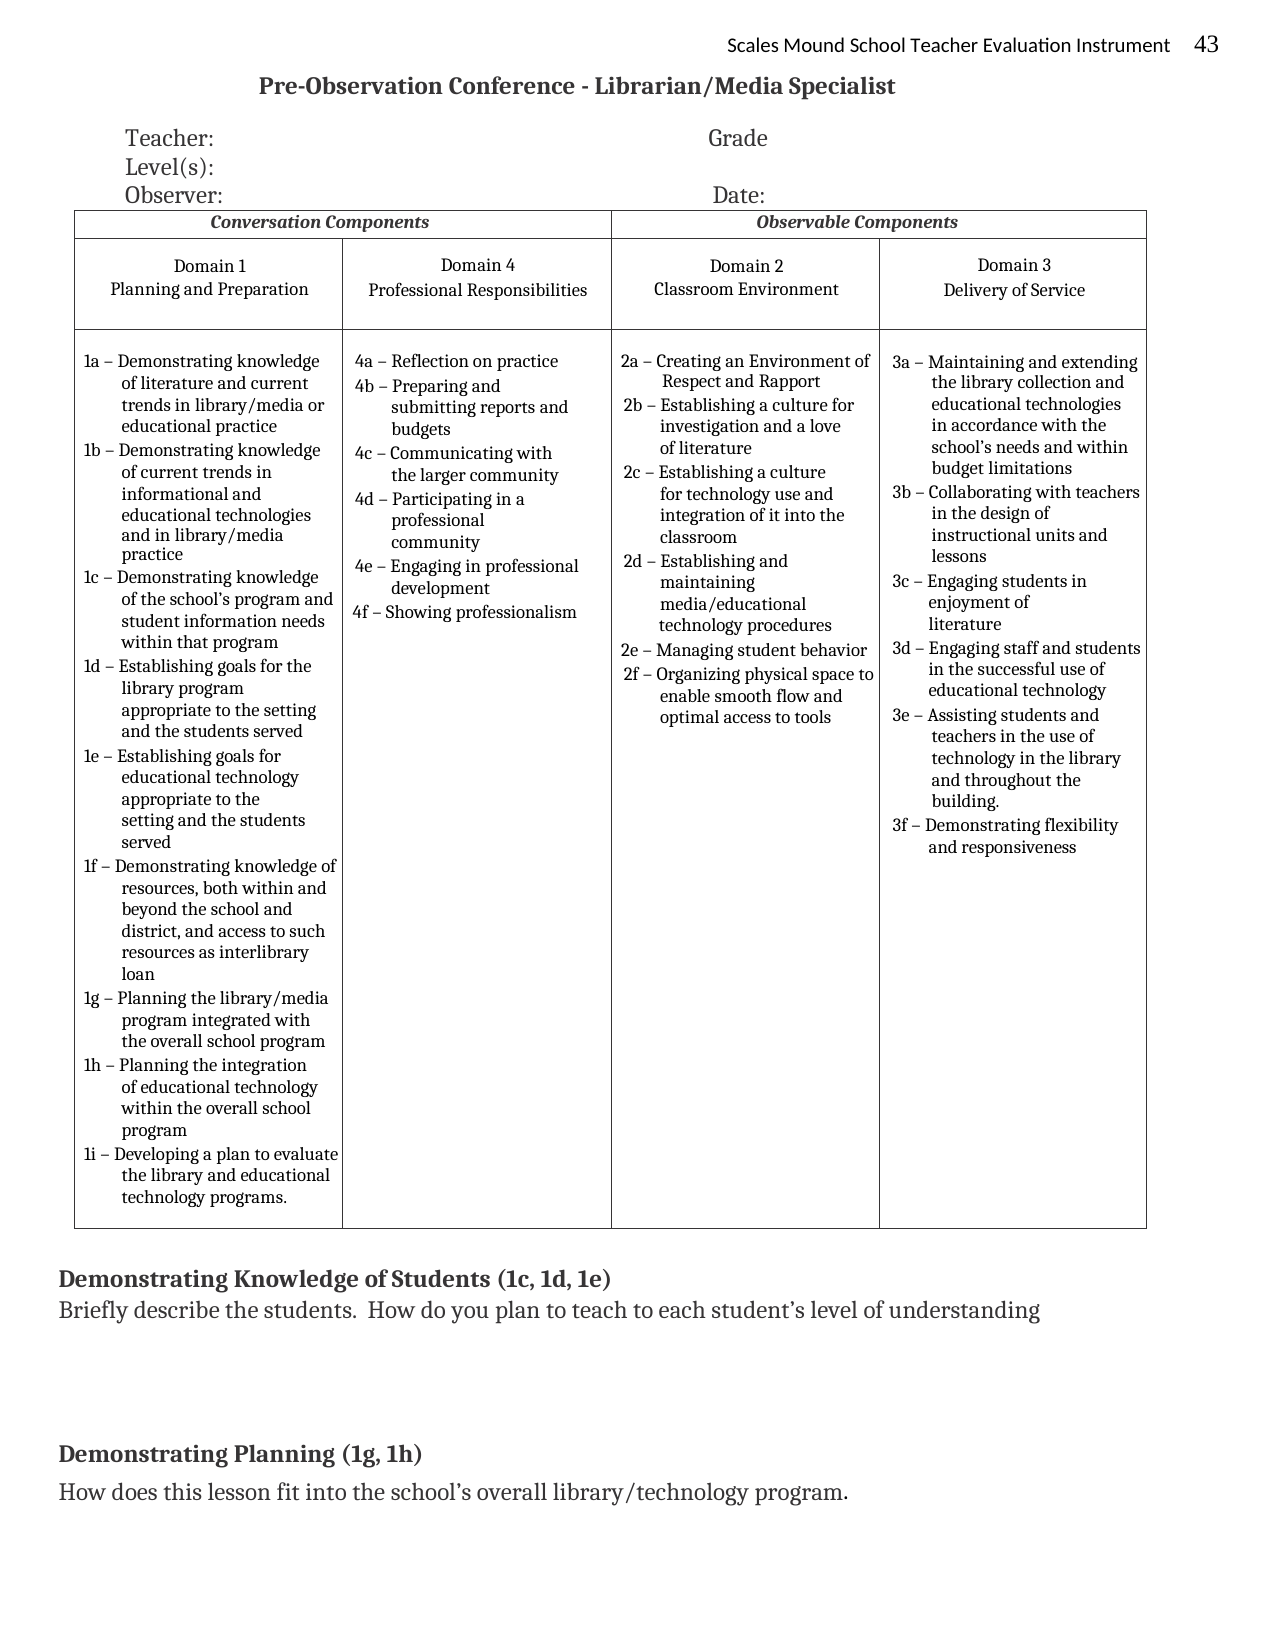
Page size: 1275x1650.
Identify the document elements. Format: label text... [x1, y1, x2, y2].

table_cell Domain 1 Planning and Preparation [75, 239, 342, 328]
table_cell 4a – Reflection on practice 4b – Preparing and submitting reports and budgets 4c – Communicating with the larger community 4d – Participating in a professional community 4e – Engaging in professional development 4f – Showing professionalism [343, 330, 611, 1228]
table_cell 1a – Demonstrating knowledge of literature and current trends in library/media or educational practice 1b – Demonstrating knowledge of current trends in informational and educational technologies and in library/media practice 1c – Demonstrating knowledge of the school’s program and student information needs within that program 1d – Establishing goals for the library program appropriate to the setting and the students served 1e – Establishing goals for educational technology appropriate to the setting and the students served 1f – Demonstrating knowledge of resources, both within and beyond the school and district, and access to such resources as interlibrary loan 1g – Planning the library/media program integrated with the overall school program 1h – Planning the integration of educational technology within the overall school program 1i – Developing a plan to evaluate the library and educational technology programs. [75, 330, 342, 1228]
text Briefly describe the students. How do you plan to teach to each student’s level of understanding [58, 1298, 1221, 1322]
text Demonstrating Knowledge of Students (1c, 1d, 1e) [58, 1264, 1221, 1293]
text Pre-Observation Conference - Librarian/Media Specialist [259, 72, 1221, 100]
table_header Observable Components [612, 211, 1146, 238]
table_cell Domain 3 Delivery of Service [880, 239, 1146, 328]
table_header Conversation Components [75, 211, 611, 238]
text Teacher: Grade Level(s): [125, 124, 857, 181]
table_cell 3a – Maintaining and extending the library collection and educational technologies in accordance with the school’s needs and within budget limitations 3b – Collaborating with teachers in the design of instructional units and lessons 3c – Engaging students in enjoyment of literature 3d – Engaging staff and students in the successful use of educational technology 3e – Assisting students and teachers in the use of technology in the library and throughout the building. 3f – Demonstrating flexibility and responsiveness [880, 330, 1146, 1228]
text Demonstrating Planning (1g, 1h) [58, 1440, 1221, 1468]
table_cell Domain 2 Classroom Environment [612, 239, 879, 328]
table_cell Domain 4 Professional Responsibilities [343, 239, 611, 328]
text Observer: Date: [125, 181, 857, 210]
text How does this lesson fit into the school’s overall library/technology program. [58, 1477, 1221, 1507]
table_cell 2a – Creating an Environment of Respect and Rapport 2b – Establishing a culture for investigation and a love of literature 2c – Establishing a culture for technology use and integration of it into the classroom 2d – Establishing and maintaining media/educational technology procedures 2e – Managing student behavior 2f – Organizing physical space to enable smooth flow and optimal access to tools [612, 330, 879, 1228]
